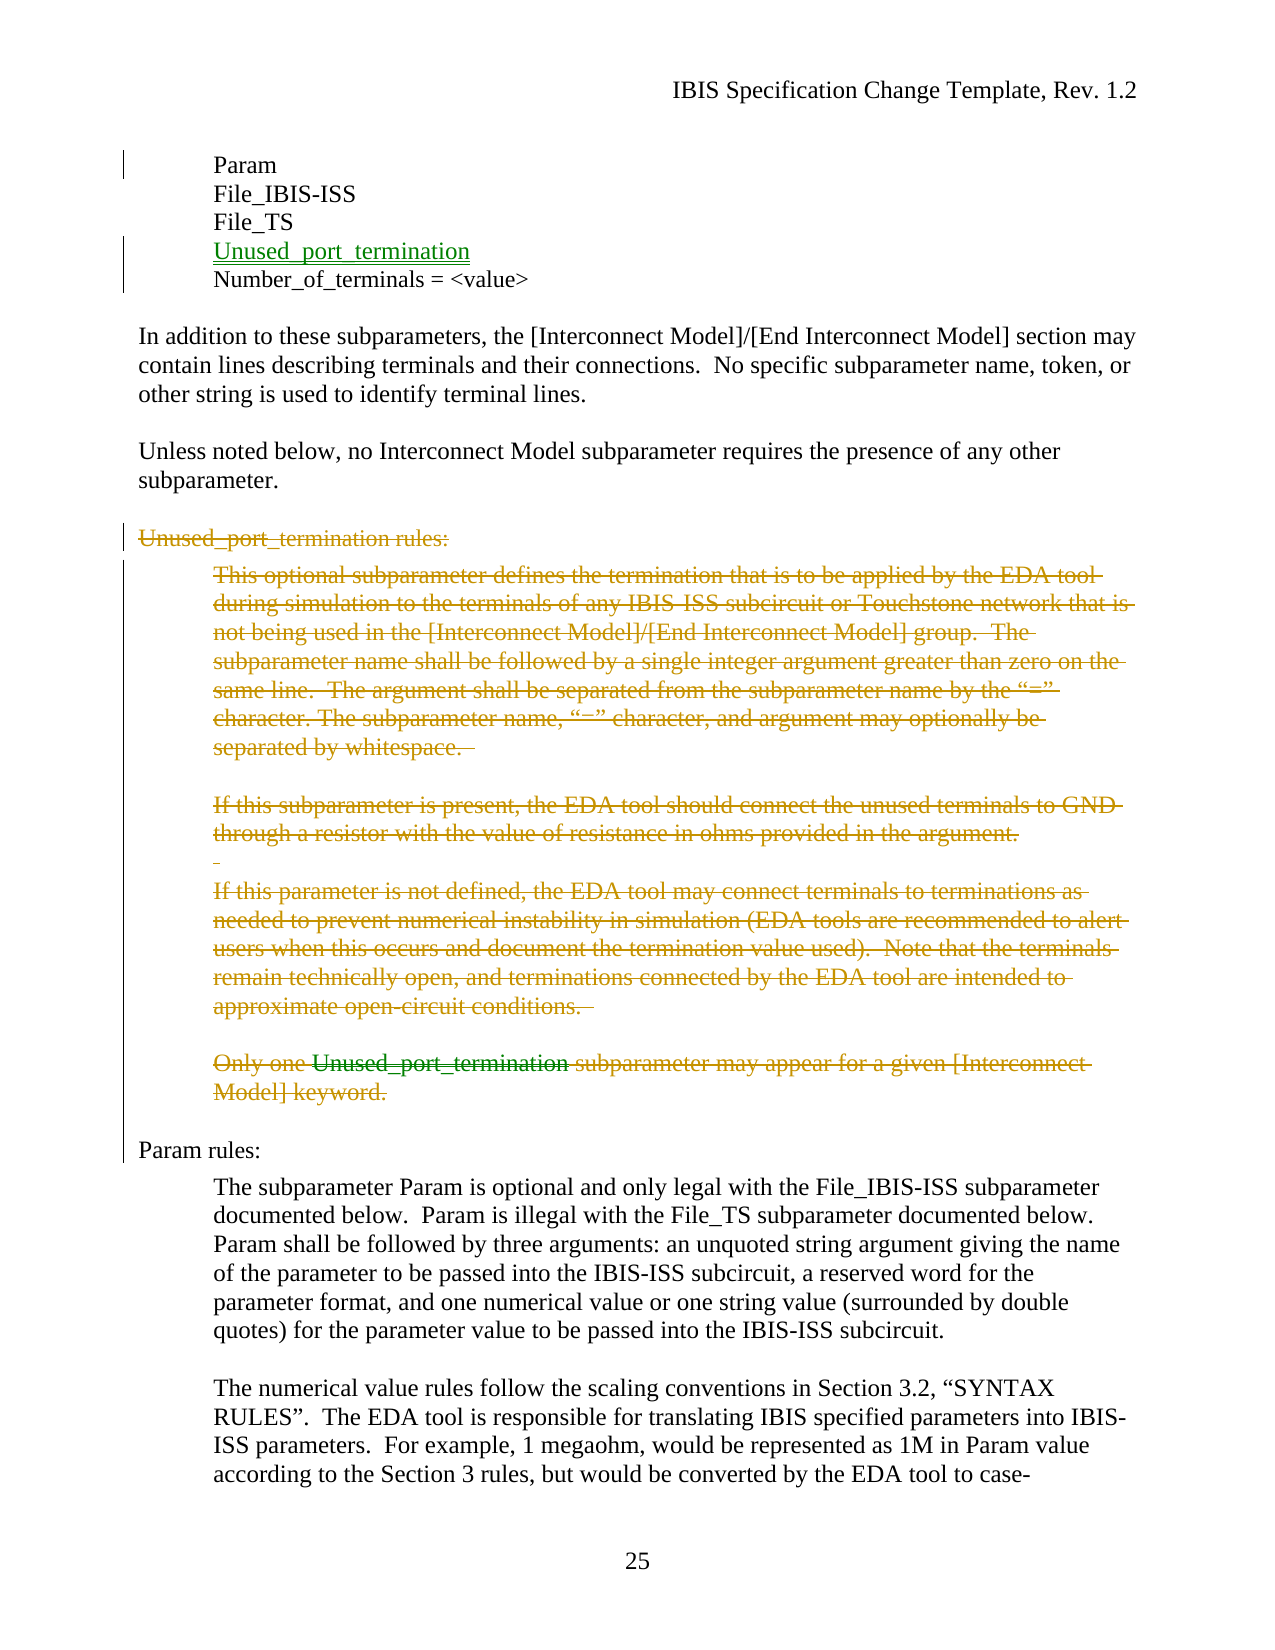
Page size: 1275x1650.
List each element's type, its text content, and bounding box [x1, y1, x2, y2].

text Param rules: [138, 1135, 1137, 1163]
text File_TS [213, 207, 1137, 236]
text In addition to these subparameters, the [Interconnect Model]/[End Interconnect Model] section may contain lines describing terminals and their connections. No specific subparameter name, token, or other string is used to identify terminal lines. [138, 321, 1137, 408]
text Unless noted below, no Interconnect Model subparameter requires the presence of any other subparameter. [138, 436, 1137, 494]
text Number_of_terminals = <value> [213, 265, 1137, 293]
text File_IBIS-ISS [213, 179, 1137, 207]
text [213, 1373, 1137, 1488]
text Param [213, 150, 1137, 179]
text The subparameter Param is optional and only legal with the File_IBIS-ISS subparameter documented below. Param is illegal with the File_TS subparameter documented below. Param shall be followed by three arguments: an unquoted string argument giving the name of the parameter to be passed into the IBIS-ISS subcircuit, a reserved word for the parameter format, and one numerical value or one string value (surrounded by double quotes) for the parameter value to be passed into the IBIS-ISS subcircuit. [213, 1172, 1137, 1344]
